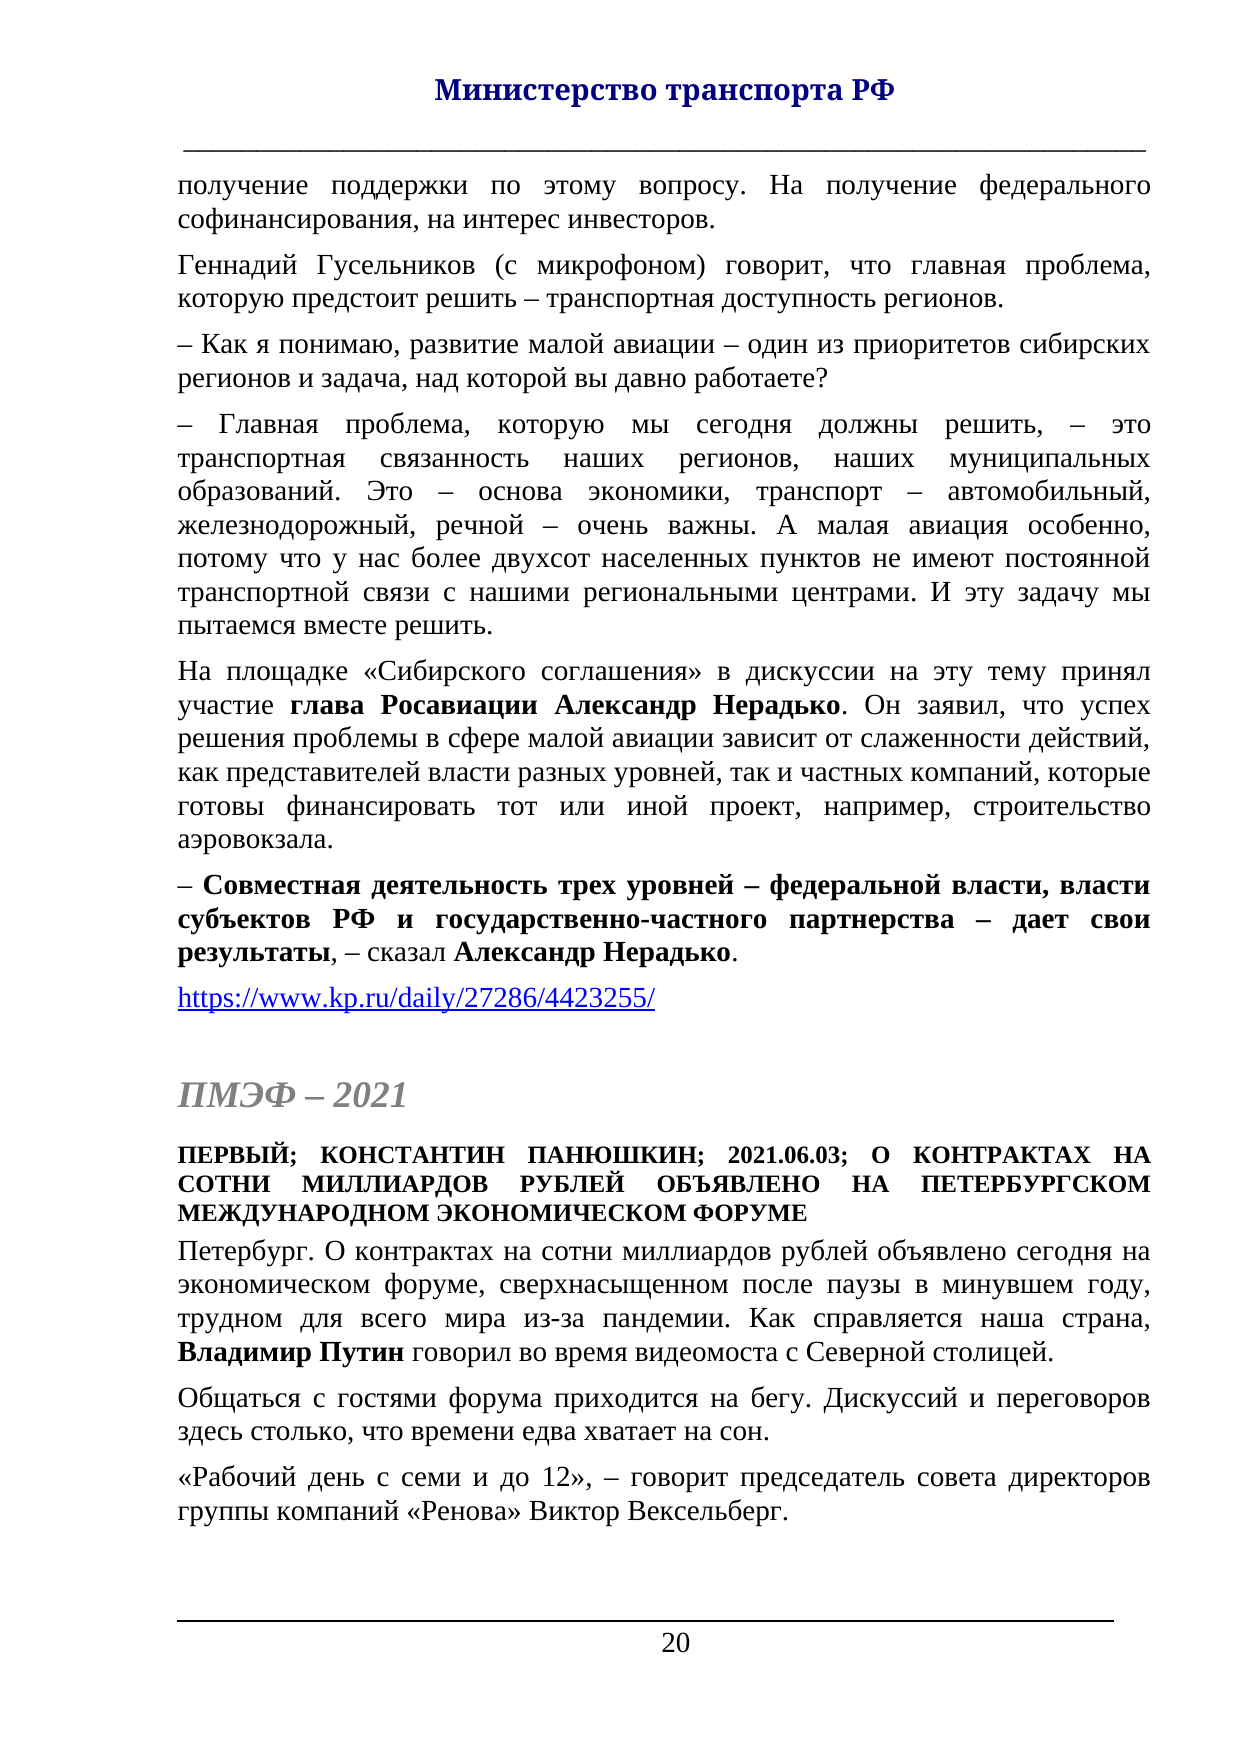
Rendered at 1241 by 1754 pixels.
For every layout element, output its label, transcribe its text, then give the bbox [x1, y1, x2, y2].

text https://www.kp.ru/daily/27286/4423255/ [177, 980, 1152, 1014]
text ПМЭФ – 2021 [177, 1072, 1152, 1116]
text «Рабочий день с семи и до 12», – говорит председатель совета директоров группы компаний «Ренова» Виктор Вексельберг. [177, 1459, 1152, 1526]
text Петербург. О контрактах на сотни миллиардов рублей объявлено сегодня на экономическом форуме, сверхнасыщенном после паузы в минувшем году, трудном для всего мира из-за пандемии. Как справляется наша страна, Владимир Путин говорил во время видеомоста с Северной столицей. [177, 1233, 1152, 1367]
text На площадке «Сибирского соглашения» в дискуссии на эту тему принял участие глава Росавиации Александр Нерадько. Он заявил, что успех решения проблемы в сфере малой авиации зависит от слаженности действий, как представителей власти разных уровней, так и частных компаний, которые готовы финансировать тот или иной проект, например, строительство аэровокзала. [177, 653, 1152, 855]
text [177, 167, 1152, 234]
text Общаться с гостями форума приходится на бегу. Дискуссий и переговоров здесь столько, что времени едва хватает на сон. [177, 1380, 1152, 1447]
text Геннадий Гусельников (с микрофоном) говорит, что главная проблема, которую предстоит решить – транспортная доступность регионов. [177, 247, 1152, 314]
subtitle ПЕРВЫЙ; КОНСТАНТИН ПАНЮШКИН; 2021.06.03; О КОНТРАКТАХ НА СОТНИ МИЛЛИАРДОВ РУБЛЕЙ ОБЪЯВЛЕНО НА ПЕТЕРБУРГСКОМ МЕЖДУНАРОДНОМ ЭКОНОМИЧЕСКОМ ФОРУМЕ [177, 1141, 1152, 1227]
text – Главная проблема, которую мы сегодня должны решить, – это транспортная связанность наших регионов, наших муниципальных образований. Это – основа экономики, транспорт – автомобильный, железнодорожный, речной – очень важны. А малая авиация особенно, потому что у нас более двухсот населенных пунктов не имеют постоянной транспортной связи с нашими региональными центрами. И эту задачу мы пытаемся вместе решить. [177, 406, 1152, 641]
text – Как я понимаю, развитие малой авиации – один из приоритетов сибирских регионов и задача, над которой вы давно работаете? [177, 327, 1152, 394]
text – Совместная деятельность трех уровней – федеральной власти, власти субъектов РФ и государственно-частного партнерства – дает свои результаты, – сказал Александр Нерадько. [177, 867, 1152, 968]
